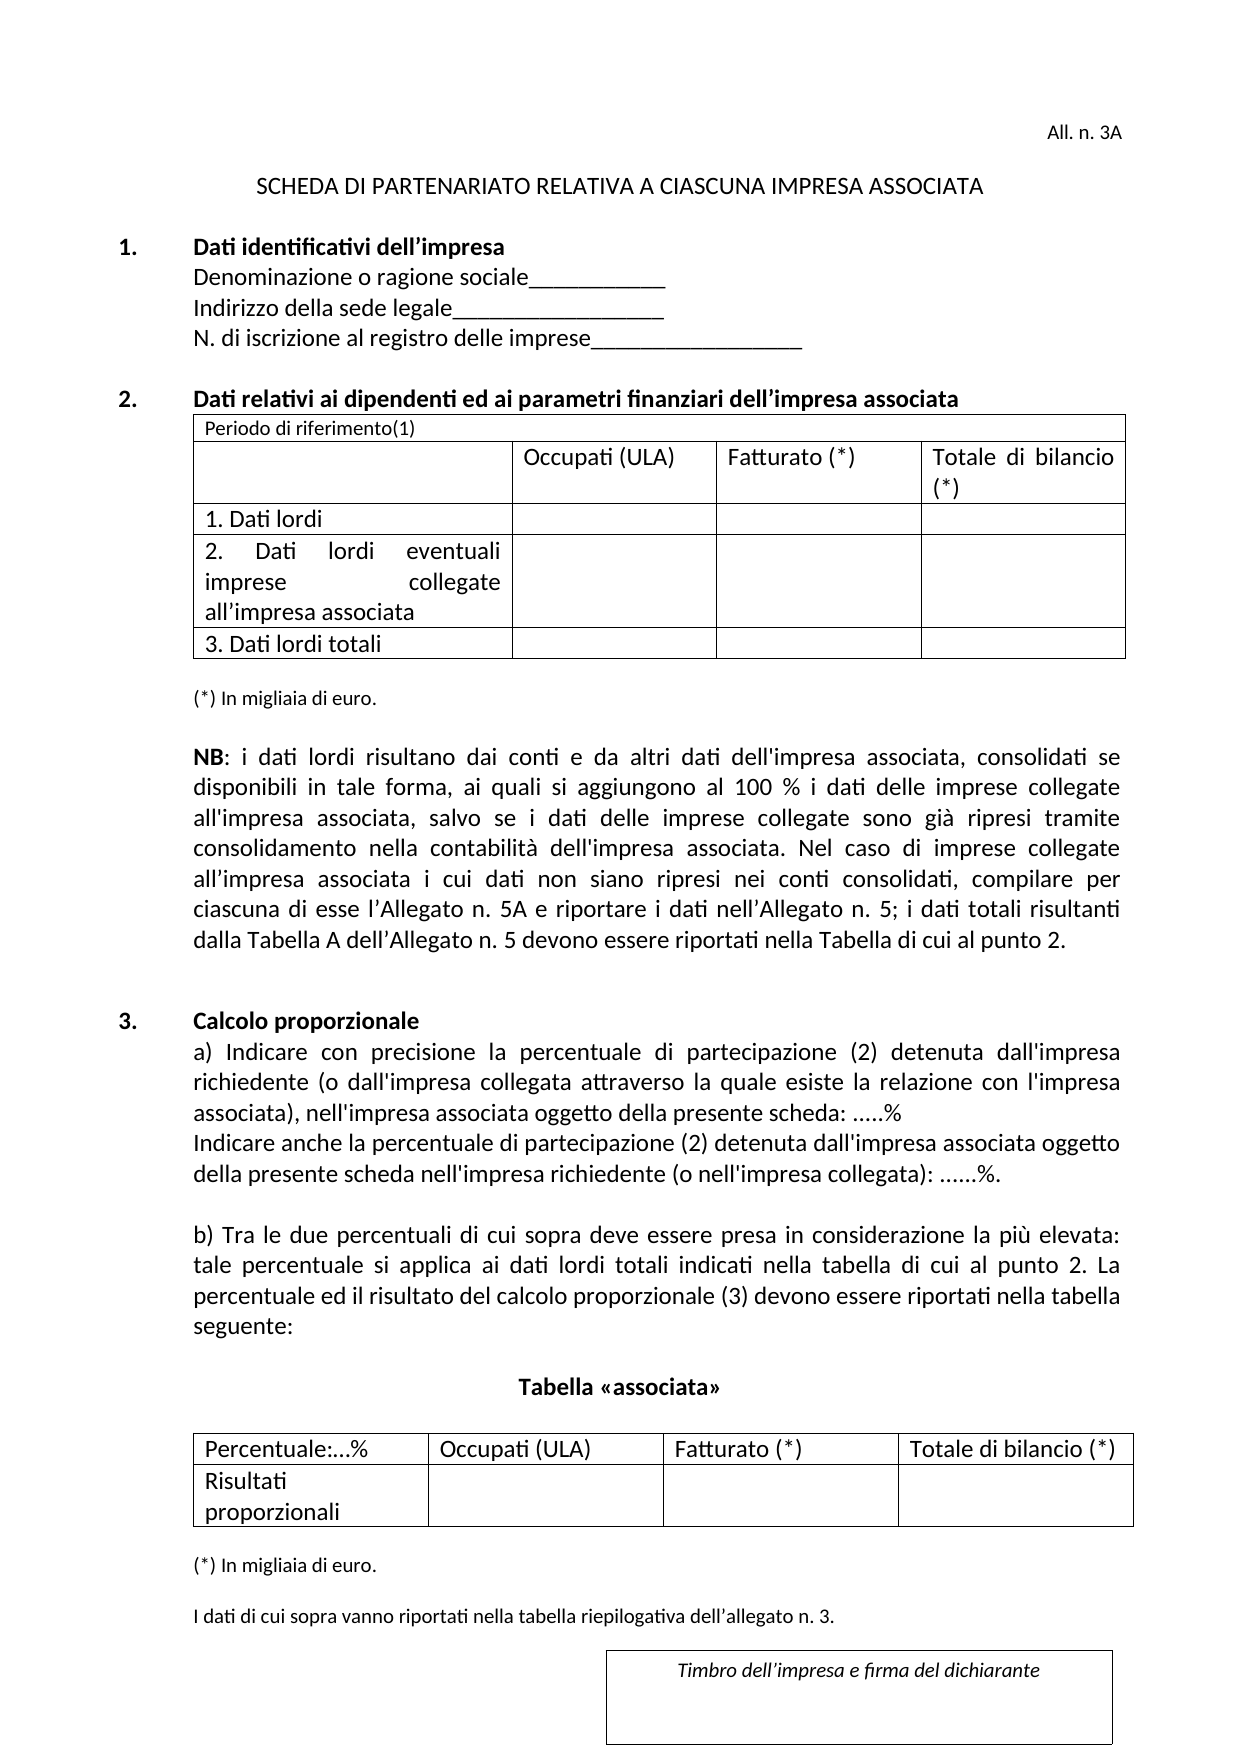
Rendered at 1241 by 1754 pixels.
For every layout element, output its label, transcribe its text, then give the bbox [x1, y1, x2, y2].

table_cell [513, 504, 716, 534]
text SCHEDA DI PARTENARIATO RELATIVA A CIASCUNA IMPRESA ASSOCIATA [118, 170, 1122, 200]
list Dati relativi ai dipendenti ed ai parametri finanziari dell’impresa associata [118, 383, 1122, 414]
table_cell Totale di bilancio (*) [922, 442, 1125, 503]
table_header Fatturato (*) [664, 1434, 898, 1464]
list Calcolo proporzionale [118, 1005, 1122, 1036]
table_cell 1. Dati lordi [194, 504, 512, 534]
text Tabella «associata» [118, 1371, 1122, 1402]
text (*) In migliaia di euro. [193, 685, 1122, 710]
table_cell [513, 535, 716, 627]
table_header Totale di bilancio (*) [899, 1434, 1133, 1464]
text (*) In migliaia di euro. [193, 1553, 1122, 1578]
table_header Percentuale:…% [194, 1434, 428, 1464]
table_header Periodo di riferimento(1) [194, 415, 1125, 441]
text N. di iscrizione al registro delle imprese_________________ [193, 322, 1122, 353]
table_cell 2. Dati lordi eventuali imprese collegate all’impresa associata [194, 535, 512, 627]
text All. n. 3A [118, 119, 1122, 144]
table_cell [664, 1465, 898, 1526]
table_cell [922, 535, 1125, 627]
table_cell 3. Dati lordi totali [194, 628, 512, 658]
table_header Occupati (ULA) [429, 1434, 663, 1464]
text I dati di cui sopra vanno riportati nella tabella riepilogativa dell’allegato n. 3. [193, 1603, 1122, 1629]
text NB: i dati lordi risultano dai conti e da altri dati dell'impresa associata, consolidati se disponibili in tale forma, ai quali si aggiungono al 100 % i dati delle imprese collegate all'impresa associata, salvo se i dati delle imprese collegate sono già ripresi tramite consolidamento nella contabilità dell'impresa associata. Nel caso di imprese collegate all’impresa associata i cui dati non siano ripresi nei conti consolidati, compilare per ciascuna di esse l’Allegato n. 5A e riportare i dati nell’Allegato n. 5; i dati totali risultanti dalla Tabella A dell’Allegato n. 5 devono essere riportati nella Tabella di cui al punto 2. [193, 741, 1122, 954]
table_cell Risultati proporzionali [194, 1465, 428, 1526]
text Indirizzo della sede legale_________________ [193, 292, 1122, 322]
list Dati identificativi dell’impresa [118, 231, 1122, 261]
table_cell [194, 442, 512, 503]
table_cell [429, 1465, 663, 1526]
table_cell [899, 1465, 1133, 1526]
table_cell [513, 628, 716, 658]
table_cell Occupati (ULA) [513, 442, 716, 503]
table_cell [717, 535, 921, 627]
text Indicare anche la percentuale di partecipazione (2) detenuta dall'impresa associata oggetto della presente scheda nell'impresa richiedente (o nell'impresa collegata): ......%. [193, 1127, 1122, 1188]
text Denominazione o ragione sociale___________ [193, 261, 1122, 292]
table_cell [717, 628, 921, 658]
table_cell [717, 504, 921, 534]
table_cell [922, 504, 1125, 534]
table_cell Fatturato (*) [717, 442, 921, 503]
text a) Indicare con precisione la percentuale di partecipazione (2) detenuta dall'impresa richiedente (o dall'impresa collegata attraverso la quale esiste la relazione con l'impresa associata), nell'impresa associata oggetto della presente scheda: .....% [193, 1036, 1122, 1127]
text b) Tra le due percentuali di cui sopra deve essere presa in considerazione la più elevata: tale percentuale si applica ai dati lordi totali indicati nella tabella di cui al punto 2. La percentuale ed il risultato del calcolo proporzionale (3) devono essere riportati nella tabella seguente: [193, 1219, 1122, 1341]
table_cell [922, 628, 1125, 658]
